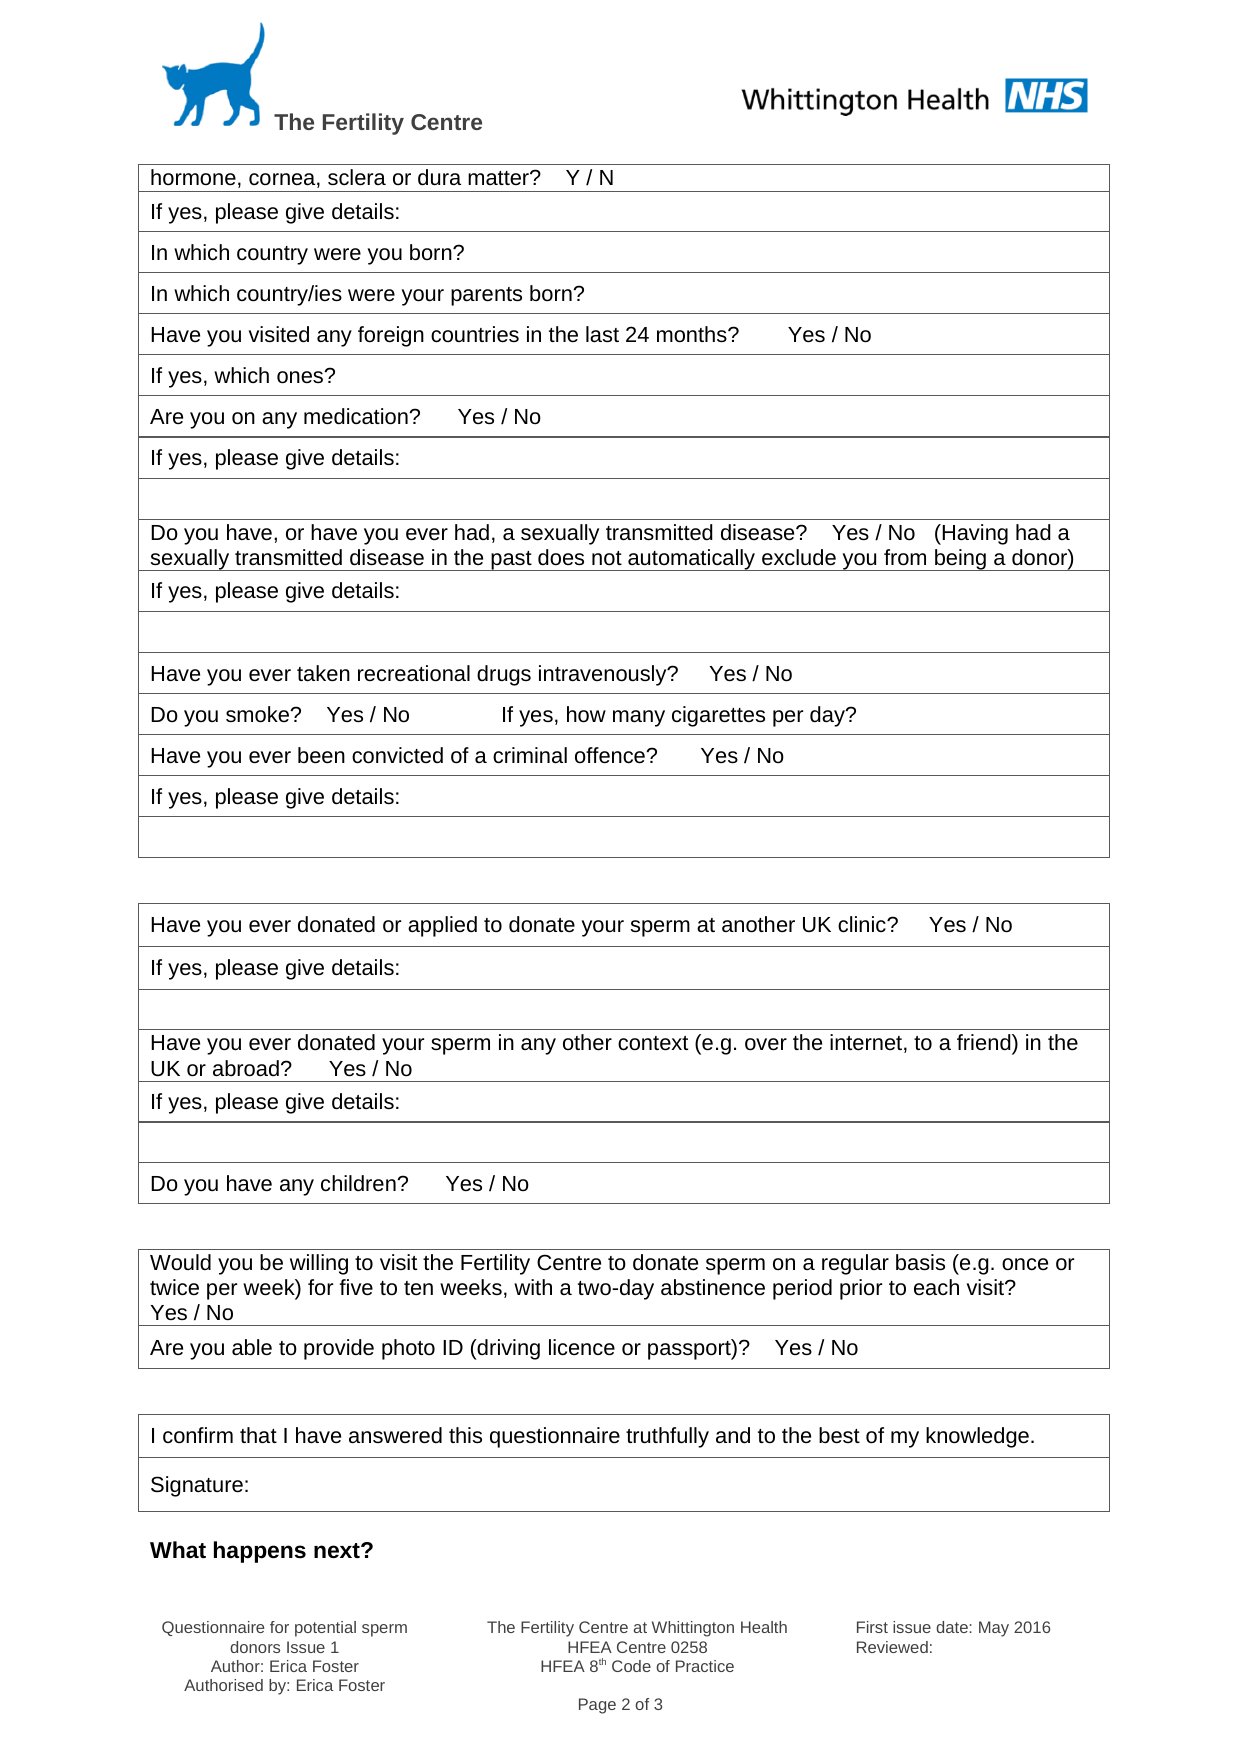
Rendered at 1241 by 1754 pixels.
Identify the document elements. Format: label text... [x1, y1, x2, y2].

table_cell Are you on any medication? Yes / No [139, 396, 1109, 436]
picture [150, 17, 275, 131]
text What happens next? [150, 1537, 1090, 1564]
table_cell In which country were you born? [139, 232, 1109, 272]
table_header I confirm that I have answered this questionnaire truthfully and to the best of my knowledge. [139, 1415, 1109, 1457]
table_cell If yes, please give details: [139, 947, 1109, 988]
table_cell [139, 612, 1109, 652]
table_cell If yes, which ones? [139, 355, 1109, 395]
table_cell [139, 165, 1109, 191]
table_cell If yes, please give details: [139, 571, 1109, 611]
table_cell Have you ever been convicted of a criminal offence? Yes / No [139, 735, 1109, 775]
table_cell Are you able to provide photo ID (driving licence or passport)? Yes / No [139, 1326, 1109, 1368]
table_cell If yes, please give details: [139, 192, 1109, 231]
table_cell If yes, please give details: [139, 1082, 1109, 1121]
table_cell Signature: [139, 1458, 1109, 1511]
table_cell If yes, please give details: [139, 776, 1109, 816]
picture [738, 76, 1091, 131]
table_cell Do you smoke? Yes / No If yes, how many cigarettes per day? [139, 694, 1109, 734]
table_cell [139, 990, 1109, 1029]
table_cell [139, 817, 1109, 857]
table_cell [139, 479, 1109, 518]
table_cell If yes, please give details: [139, 438, 1109, 477]
table_cell [139, 1123, 1109, 1162]
table_header Would you be willing to visit the Fertility Centre to donate sperm on a regular basis (e.g. once or twice per week) for five to ten weeks, with a two-day abstinence period prior to each visit? Yes / No [139, 1250, 1109, 1325]
table_cell Have you ever taken recreational drugs intravenously? Yes / No [139, 653, 1109, 693]
table_cell Do you have, or have you ever had, a sexually transmitted disease? Yes / No (Having had a sexually transmitted disease in the past does not automatically exclude you from being a donor) [139, 520, 1109, 570]
table_cell Do you have any children? Yes / No [139, 1163, 1109, 1203]
table_cell Have you visited any foreign countries in the last 24 months? Yes / No [139, 314, 1109, 354]
table_cell Have you ever donated your sperm in any other context (e.g. over the internet, to a friend) in the UK or abroad? Yes / No [139, 1030, 1109, 1081]
table_cell In which country/ies were your parents born? [139, 273, 1109, 313]
table_header Have you ever donated or applied to donate your sperm at another UK clinic? Yes / No [139, 904, 1109, 946]
